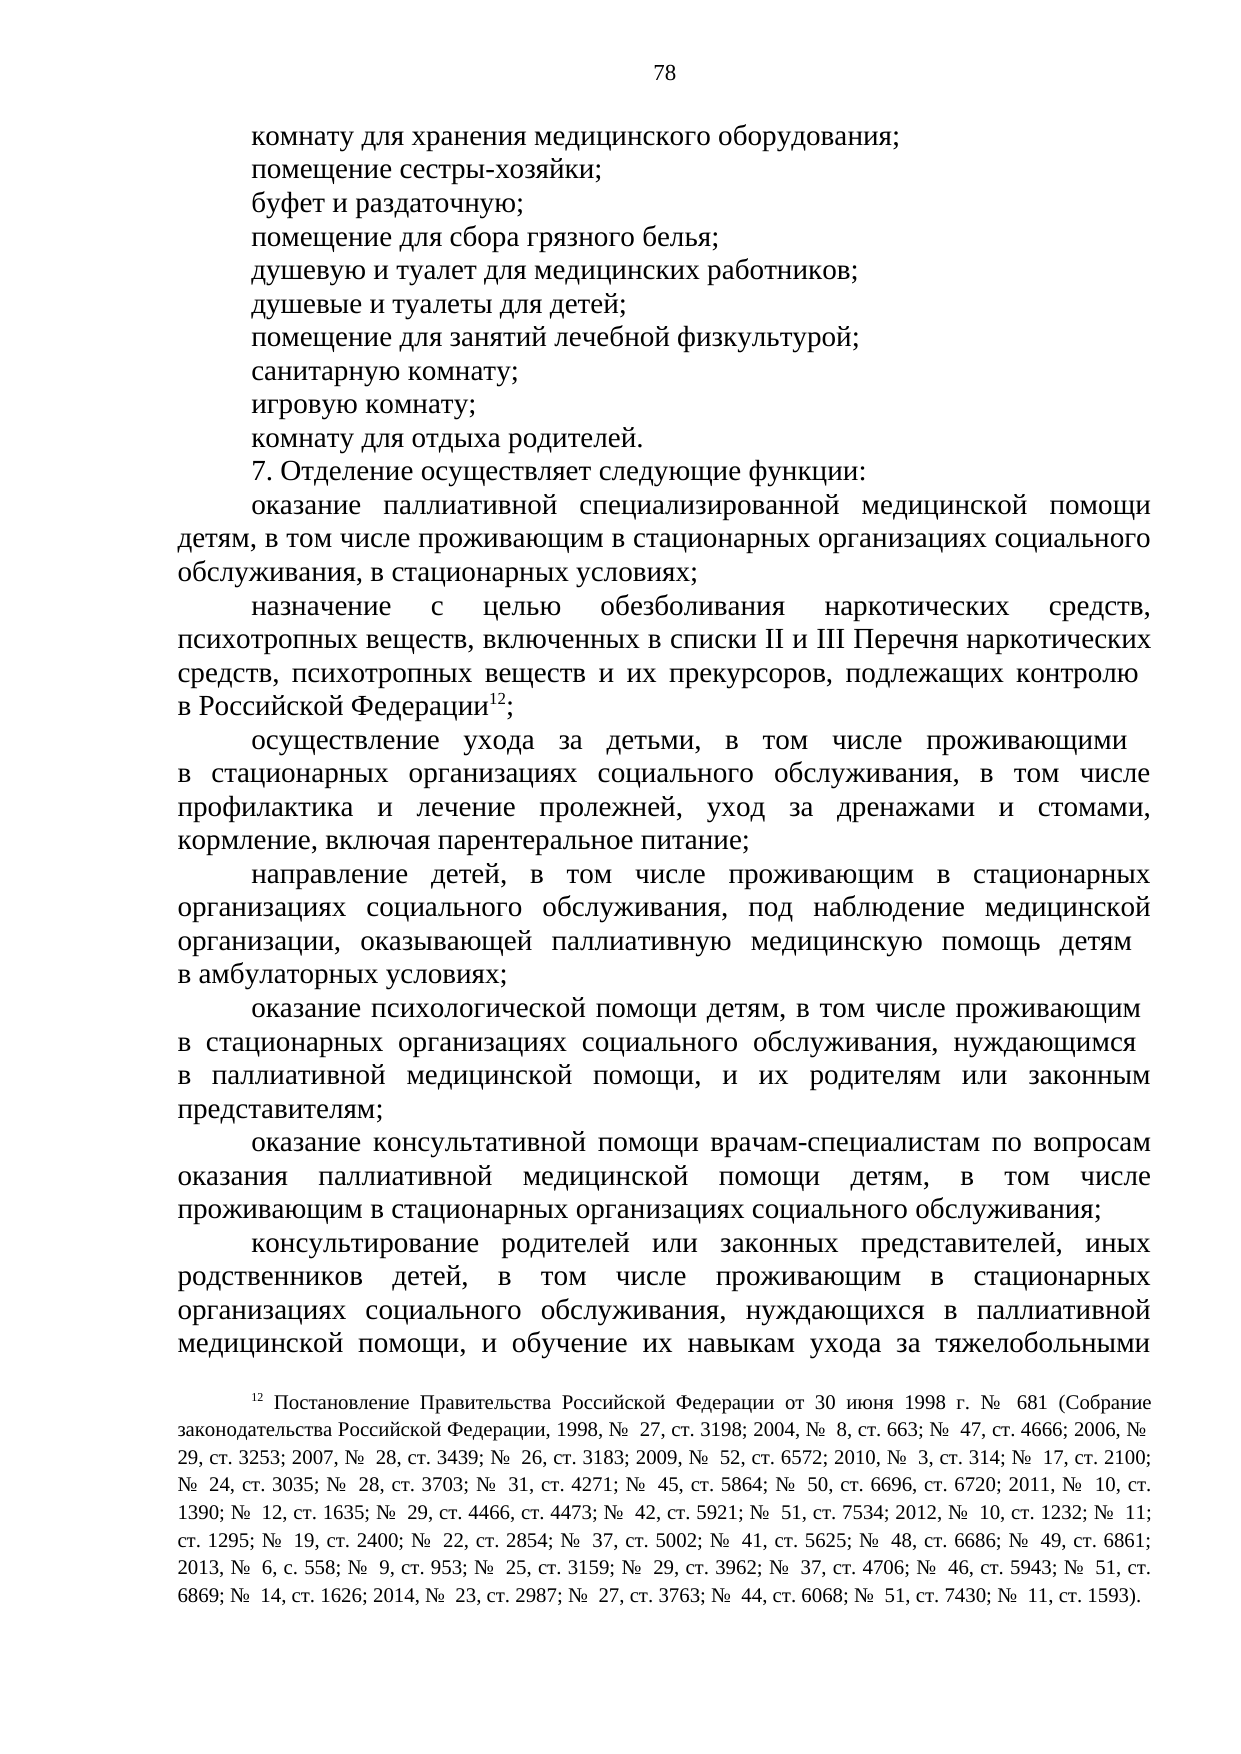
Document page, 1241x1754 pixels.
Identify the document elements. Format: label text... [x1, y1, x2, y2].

text комнату для отдыха родителей. [177, 420, 1152, 453]
text оказание паллиативной специализированной медицинской помощи детям, в том числе проживающим в стационарных организациях социального обслуживания, в стационарных условиях; [177, 487, 1152, 588]
text душевые и туалеты для детей; [177, 286, 1152, 319]
text комнату для хранения медицинского оборудования; [177, 118, 1152, 152]
text душевую и туалет для медицинских работников; [177, 252, 1152, 286]
text назначение с целью обезболивания наркотических средств, психотропных веществ, включенных в списки II и III Перечня наркотических средств, психотропных веществ и их прекурсоров, подлежащих контролю в Российской Федерации; [177, 588, 1152, 722]
text помещение сестры-хозяйки; [177, 152, 1152, 185]
text санитарную комнату; [177, 353, 1152, 386]
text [177, 1225, 1152, 1359]
text игровую комнату; [177, 386, 1152, 420]
text помещение для занятий лечебной физкультурой; [177, 319, 1152, 353]
text осуществление ухода за детьми, в том числе проживающими в стационарных организациях социального обслуживания, в том числе профилактика и лечение пролежней, уход за дренажами и стомами, кормление, включая парентеральное питание; [177, 722, 1152, 856]
text оказание психологической помощи детям, в том числе проживающим в стационарных организациях социального обслуживания, нуждающимся в паллиативной медицинской помощи, и их родителям или законным представителям; [177, 990, 1152, 1124]
text оказание консультативной помощи врачам-специалистам по вопросам оказания паллиативной медицинской помощи детям, в том числе проживающим в стационарных организациях социального обслуживания; [177, 1124, 1152, 1225]
text 7. Отделение осуществляет следующие функции: [177, 453, 1152, 487]
text помещение для сбора грязного белья; [177, 219, 1152, 252]
text направление детей, в том числе проживающим в стационарных организациях социального обслуживания, под наблюдение медицинской организации, оказывающей паллиативную медицинскую помощь детям в амбулаторных условиях; [177, 856, 1152, 990]
text буфет и раздаточную; [177, 185, 1152, 219]
